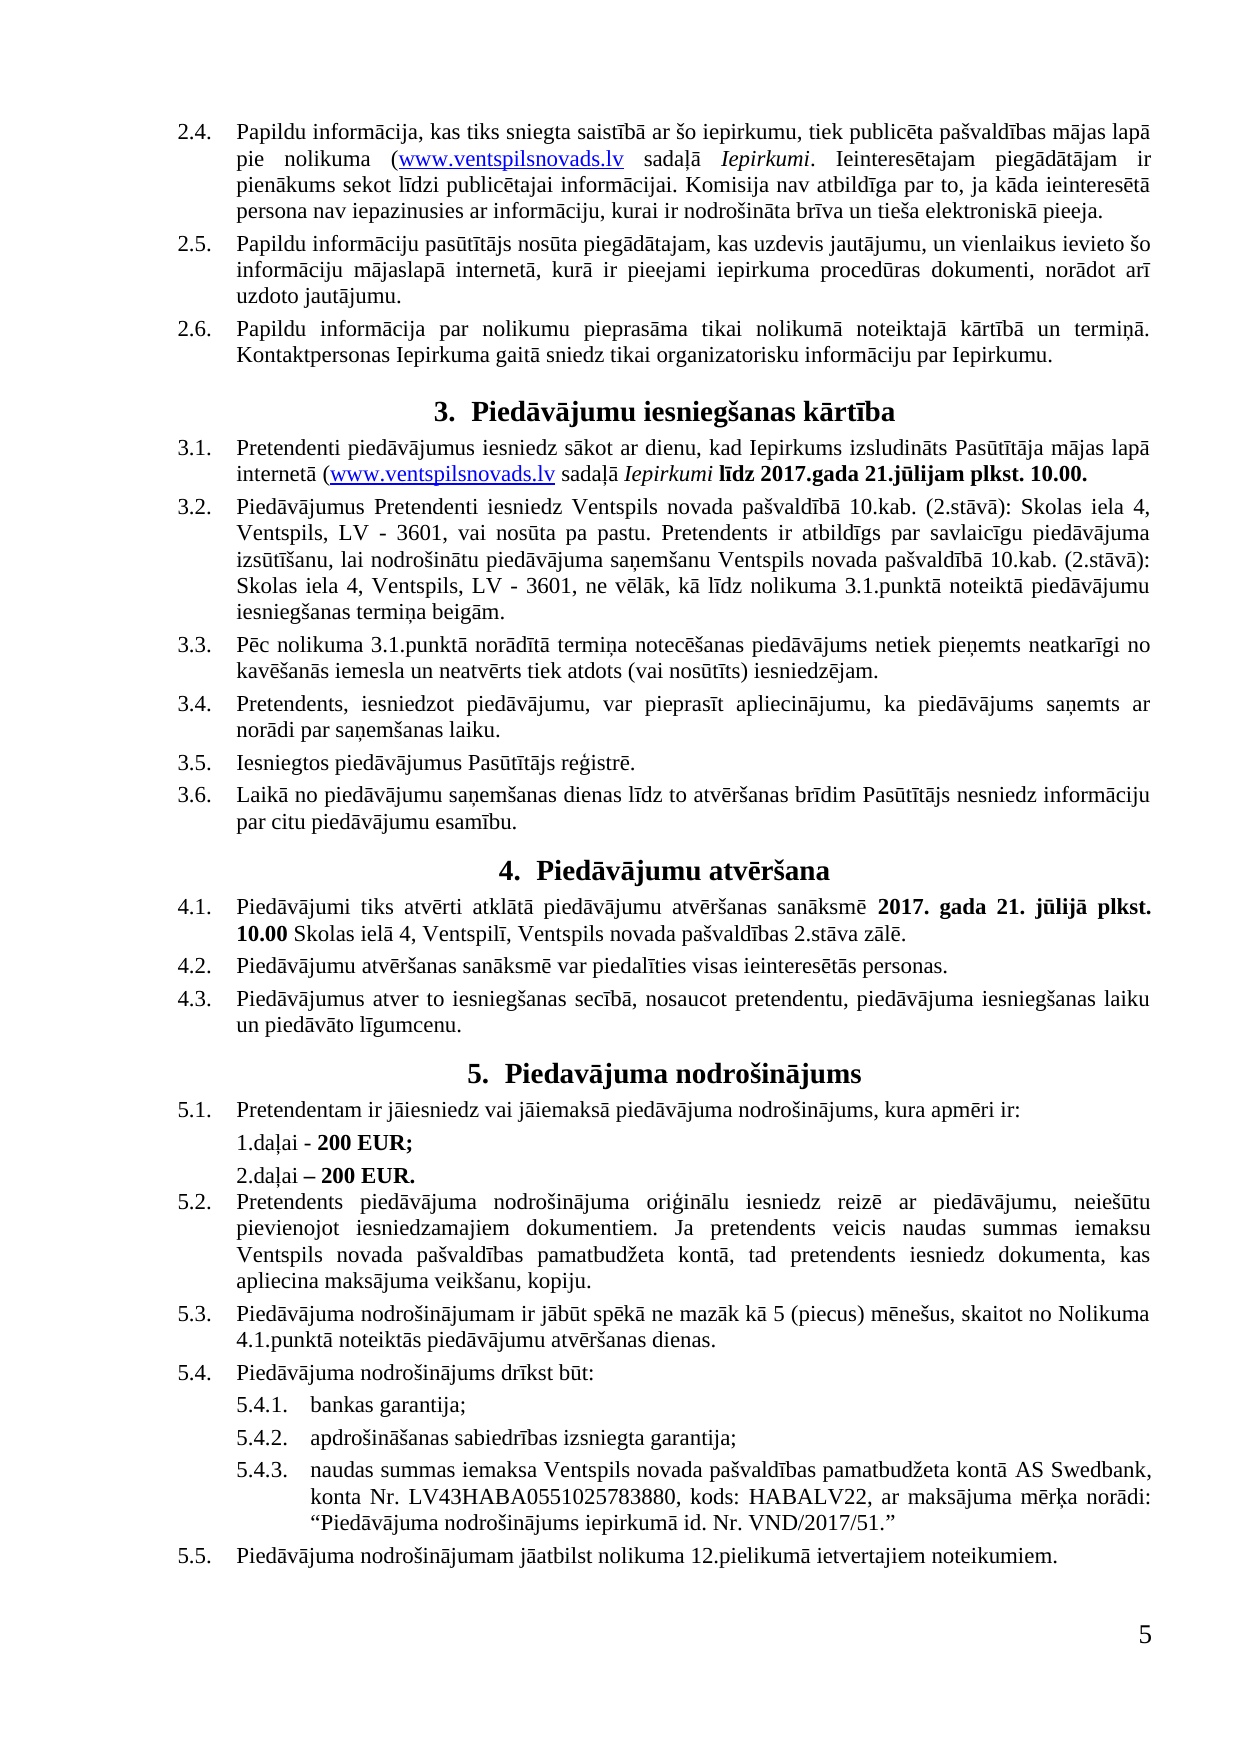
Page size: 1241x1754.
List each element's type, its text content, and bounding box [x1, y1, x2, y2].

list naudas summas iemaksa Ventspils novada pašvaldības pamatbudžeta kontā AS Swedbank, konta Nr. LV43HABA0551025783880, kods: HABALV22, ar maksājuma mērķa norādi: “Piedāvājuma nodrošinājums iepirkumā id. Nr. VND/2017/51.” [236, 1456, 1152, 1536]
list Piedāvājumu atvēršanas sanāksmē var piedalīties visas ieinteresētās personas. [177, 952, 1152, 978]
list Piedāvājuma nodrošinājumam jāatbilst nolikuma 12.pielikumā ietvertajiem noteikumiem. [177, 1542, 1152, 1568]
list 1.daļai - 200 EUR; [236, 1129, 1152, 1155]
list Piedāvājumus atver to iesniegšanas secībā, nosaucot pretendentu, piedāvājuma iesniegšanas laiku un piedāvāto līgumcenu. [177, 985, 1152, 1037]
list Pēc nolikuma 3.1.punktā norādītā termiņa notecēšanas piedāvājums netiek pieņemts neatkarīgi no kavēšanās iemesla un neatvērts tiek atdots (vai nosūtīts) iesniedzējam. [177, 631, 1152, 684]
list Piedāvājumus Pretendenti iesniedz Ventspils novada pašvaldībā 10.kab. (2.stāvā): Skolas iela 4, Ventspils, LV - 3601, vai nosūta pa pastu. Pretendents ir atbildīgs par savlaicīgu piedāvājuma izsūtīšanu, lai nodrošinātu piedāvājuma saņemšanu Ventspils novada pašvaldībā 10.kab. (2.stāvā): Skolas iela 4, Ventspils, LV - 3601, ne vēlāk, kā līdz nolikuma 3.1.punktā noteiktā piedāvājumu iesniegšanas termiņa beigām. [177, 493, 1152, 625]
list Papildu informācija, kas tiks sniegta saistībā ar šo iepirkumu, tiek publicēta pašvaldības mājas lapā pie nolikuma (www.ventspilsnovads.lv sadaļā Iepirkumi. Ieinteresētajam piegādātājam ir pienākums sekot līdzi publicētajai informācijai. Komisija nav atbildīga par to, ja kāda ieinteresētā persona nav iepazinusies ar informāciju, kurai ir nodrošināta brīva un tieša elektroniskā pieeja. [177, 118, 1152, 224]
list Papildu informāciju pasūtītājs nosūta piegādātajam, kas uzdevis jautājumu, un vienlaikus ievieto šo informāciju mājaslapā internetā, kurā ir pieejami iepirkuma procedūras dokumenti, norādot arī uzdoto jautājumu. [177, 230, 1152, 309]
list Pretendentam ir jāiesniedz vai jāiemaksā piedāvājuma nodrošinājums, kura apmēri ir: [177, 1096, 1152, 1123]
list bankas garantija; [236, 1391, 1152, 1418]
list Piedavājuma nodrošinājums [177, 1057, 1152, 1090]
list Piedāvājuma nodrošinājumam ir jābūt spēkā ne mazāk kā 5 (piecus) mēnešus, skaitot no Nolikuma 4.1.punktā noteiktās piedāvājumu atvēršanas dienas. [177, 1300, 1152, 1352]
list Pretendents piedāvājuma nodrošinājuma oriģinālu iesniedz reizē ar piedāvājumu, neiešūtu pievienojot iesniedzamajiem dokumentiem. Ja pretendents veicis naudas summas iemaksu Ventspils novada pašvaldības pamatbudžeta kontā, tad pretendents iesniedz dokumenta, kas apliecina maksājuma veikšanu, kopiju. [177, 1188, 1152, 1293]
list Piedāvājumu atvēršana [177, 853, 1152, 887]
list apdrošināšanas sabiedrības izsniegta garantija; [236, 1424, 1152, 1450]
list Piedāvājumi tiks atvērti atklātā piedāvājumu atvēršanas sanāksmē 2017. gada 21. jūlijā plkst. 10.00 Skolas ielā 4, Ventspilī, Ventspils novada pašvaldības 2.stāva zālē. [177, 893, 1152, 946]
list Piedāvājumu iesniegšanas kārtība [177, 394, 1152, 428]
list Piedāvājuma nodrošinājums drīkst būt: [177, 1359, 1152, 1385]
list Pretendents, iesniedzot piedāvājumu, var pieprasīt apliecinājumu, ka piedāvājums saņemts ar norādi par saņemšanas laiku. [177, 690, 1152, 743]
list Pretendenti piedāvājumus iesniedz sākot ar dienu, kad Iepirkums izsludināts Pasūtītāja mājas lapā internetā (www.ventspilsnovads.lv sadaļā Iepirkumi līdz 2017.gada 21.jūlijam plkst. 10.00. [177, 434, 1152, 487]
list Papildu informācija par nolikumu pieprasāma tikai nolikumā noteiktajā kārtībā un termiņā. Kontaktpersonas Iepirkuma gaitā sniedz tikai organizatorisku informāciju par Iepirkumu. [177, 315, 1152, 368]
list Iesniegtos piedāvājumus Pasūtītājs reģistrē. [177, 749, 1152, 775]
list 2.daļai – 200 EUR. [236, 1162, 1152, 1188]
list Laikā no piedāvājumu saņemšanas dienas līdz to atvēršanas brīdim Pasūtītājs nesniedz informāciju par citu piedāvājumu esamību. [177, 782, 1152, 834]
